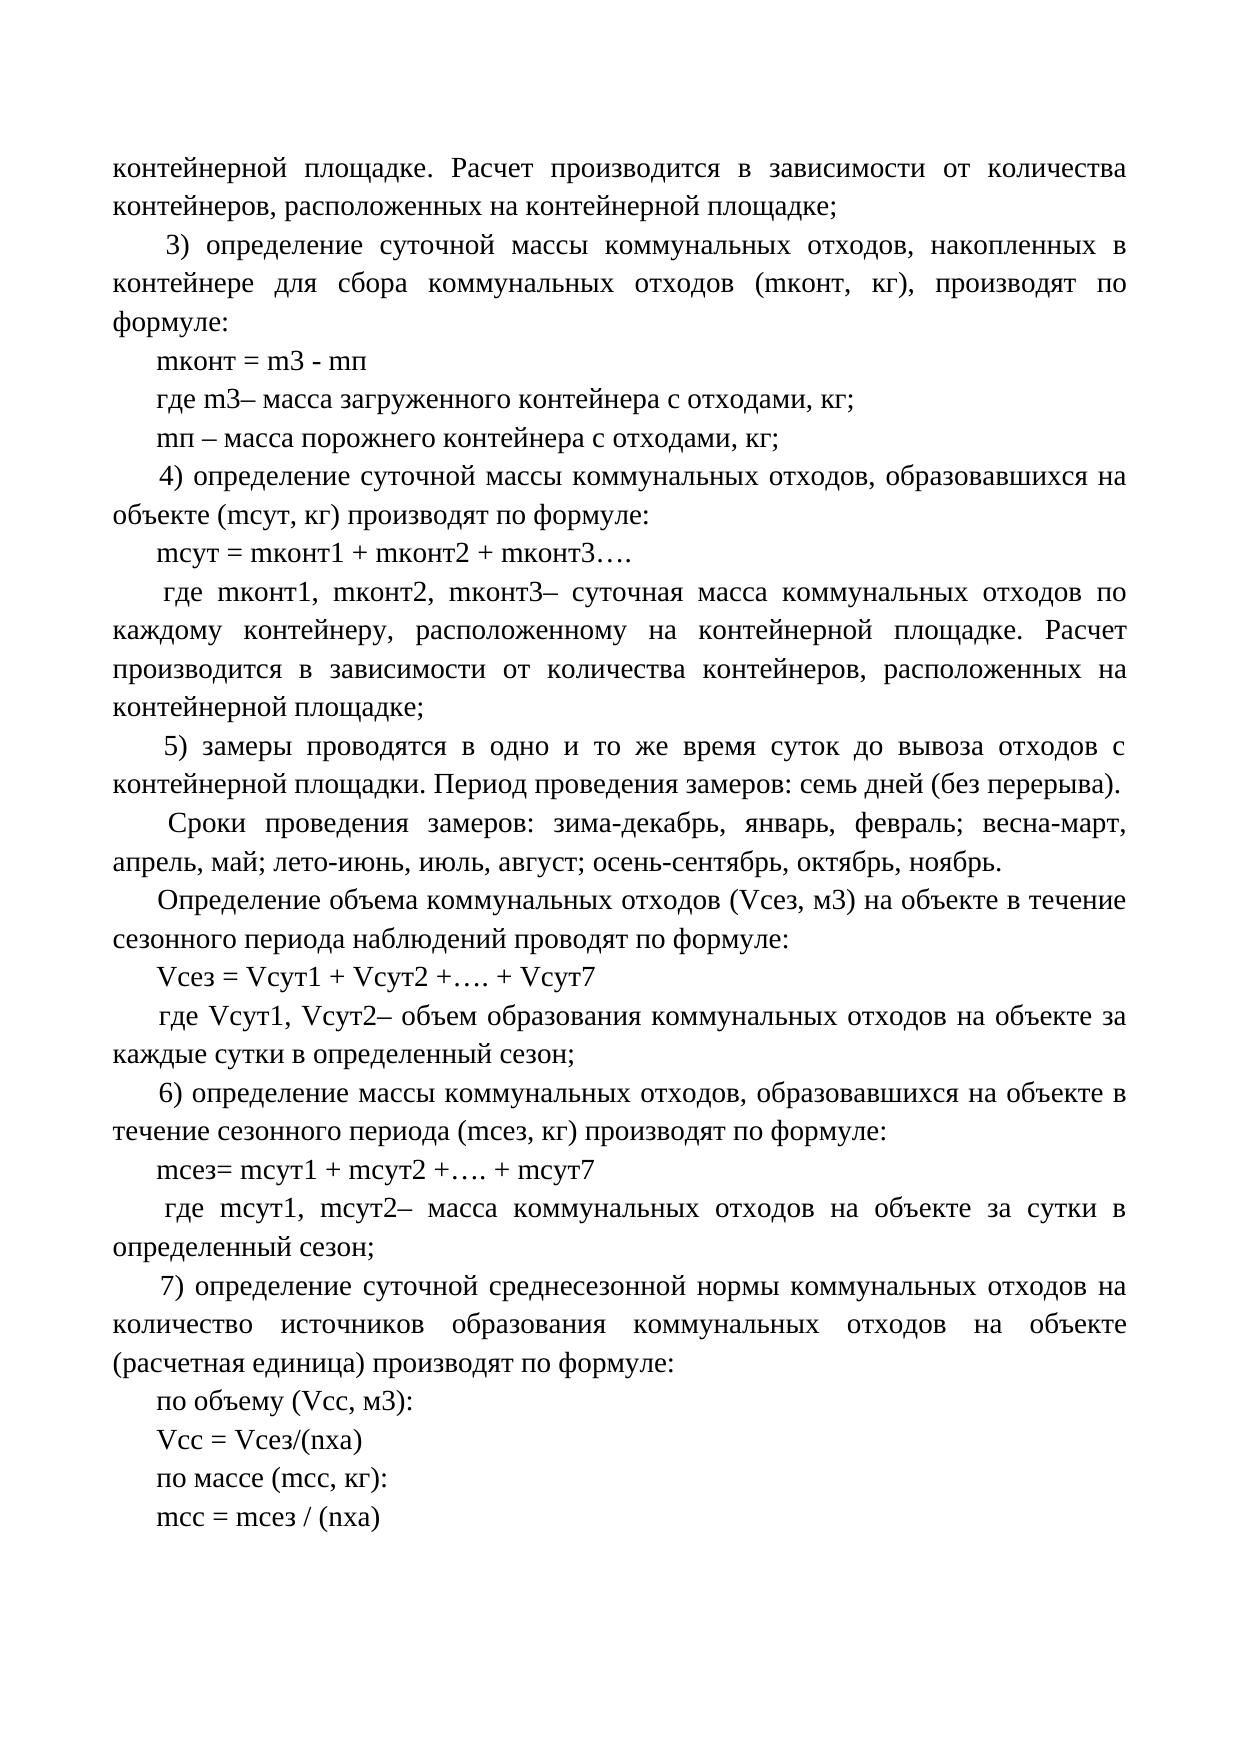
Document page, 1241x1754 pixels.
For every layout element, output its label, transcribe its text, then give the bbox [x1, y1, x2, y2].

text Vcc = Vсез/(nxa) [112, 1422, 1128, 1455]
text 6) определение массы коммунальных отходов, образовавшихся на объекте в течение сезонного периода (mсез, кг) производят по формуле: [112, 1075, 1128, 1147]
text mсут = mконт1 + mконт2 + mконт3…. [112, 535, 1128, 569]
text где mконт1, mконт2, mконт3– суточная масса коммунальных отходов по каждому контейнеру, расположенному на контейнерной площадке. Расчет производится в зависимости от количества контейнеров, расположенных на контейнерной площадке; [112, 574, 1128, 723]
text mконт = m3 - mп [112, 343, 1128, 376]
text по объему (Vсс, м3): [112, 1383, 1128, 1417]
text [112, 150, 1128, 222]
text 4) определение суточной массы коммунальных отходов, образовавшихся на объекте (mсут, кг) производят по формуле: [112, 458, 1128, 530]
text где Vсут1, Vсут2– объем образования коммунальных отходов на объекте за каждые сутки в определенный сезон; [112, 998, 1128, 1070]
text 5) замеры проводятся в одно и то же время суток до вывоза отходов с контейнерной площадки. Период проведения замеров: семь дней (без перерыва). [112, 728, 1128, 800]
text 3) определение суточной массы коммунальных отходов, накопленных в контейнере для сбора коммунальных отходов (mконт, кг), производят по формуле: [112, 227, 1128, 338]
text где m3– масса загруженного контейнера с отходами, кг; [112, 381, 1128, 415]
text mп – масса порожнего контейнера с отходами, кг; [112, 420, 1128, 453]
text 7) определение суточной среднесезонной нормы коммунальных отходов на количество источников образования коммунальных отходов на объекте (расчетная единица) производят по формуле: [112, 1268, 1128, 1378]
text mсс = mсез / (nxa) [112, 1499, 1128, 1532]
text Определение объема коммунальных отходов (Vсез, м3) на объекте в течение сезонного периода наблюдений проводят по формуле: [112, 882, 1128, 954]
text Сроки проведения замеров: зима-декабрь, январь, февраль; весна-март, апрель, май; лето-июнь, июль, август; осень-сентябрь, октябрь, ноябрь. [112, 805, 1128, 877]
text mсез= mсут1 + mсут2 +…. + mсут7 [112, 1152, 1128, 1186]
text по массе (mсс, кг): [112, 1460, 1128, 1494]
text Vсез = Vсут1 + Vсут2 +…. + Vсут7 [112, 959, 1128, 993]
text где mсут1, mсут2– масса коммунальных отходов на объекте за сутки в определенный сезон; [112, 1191, 1128, 1263]
